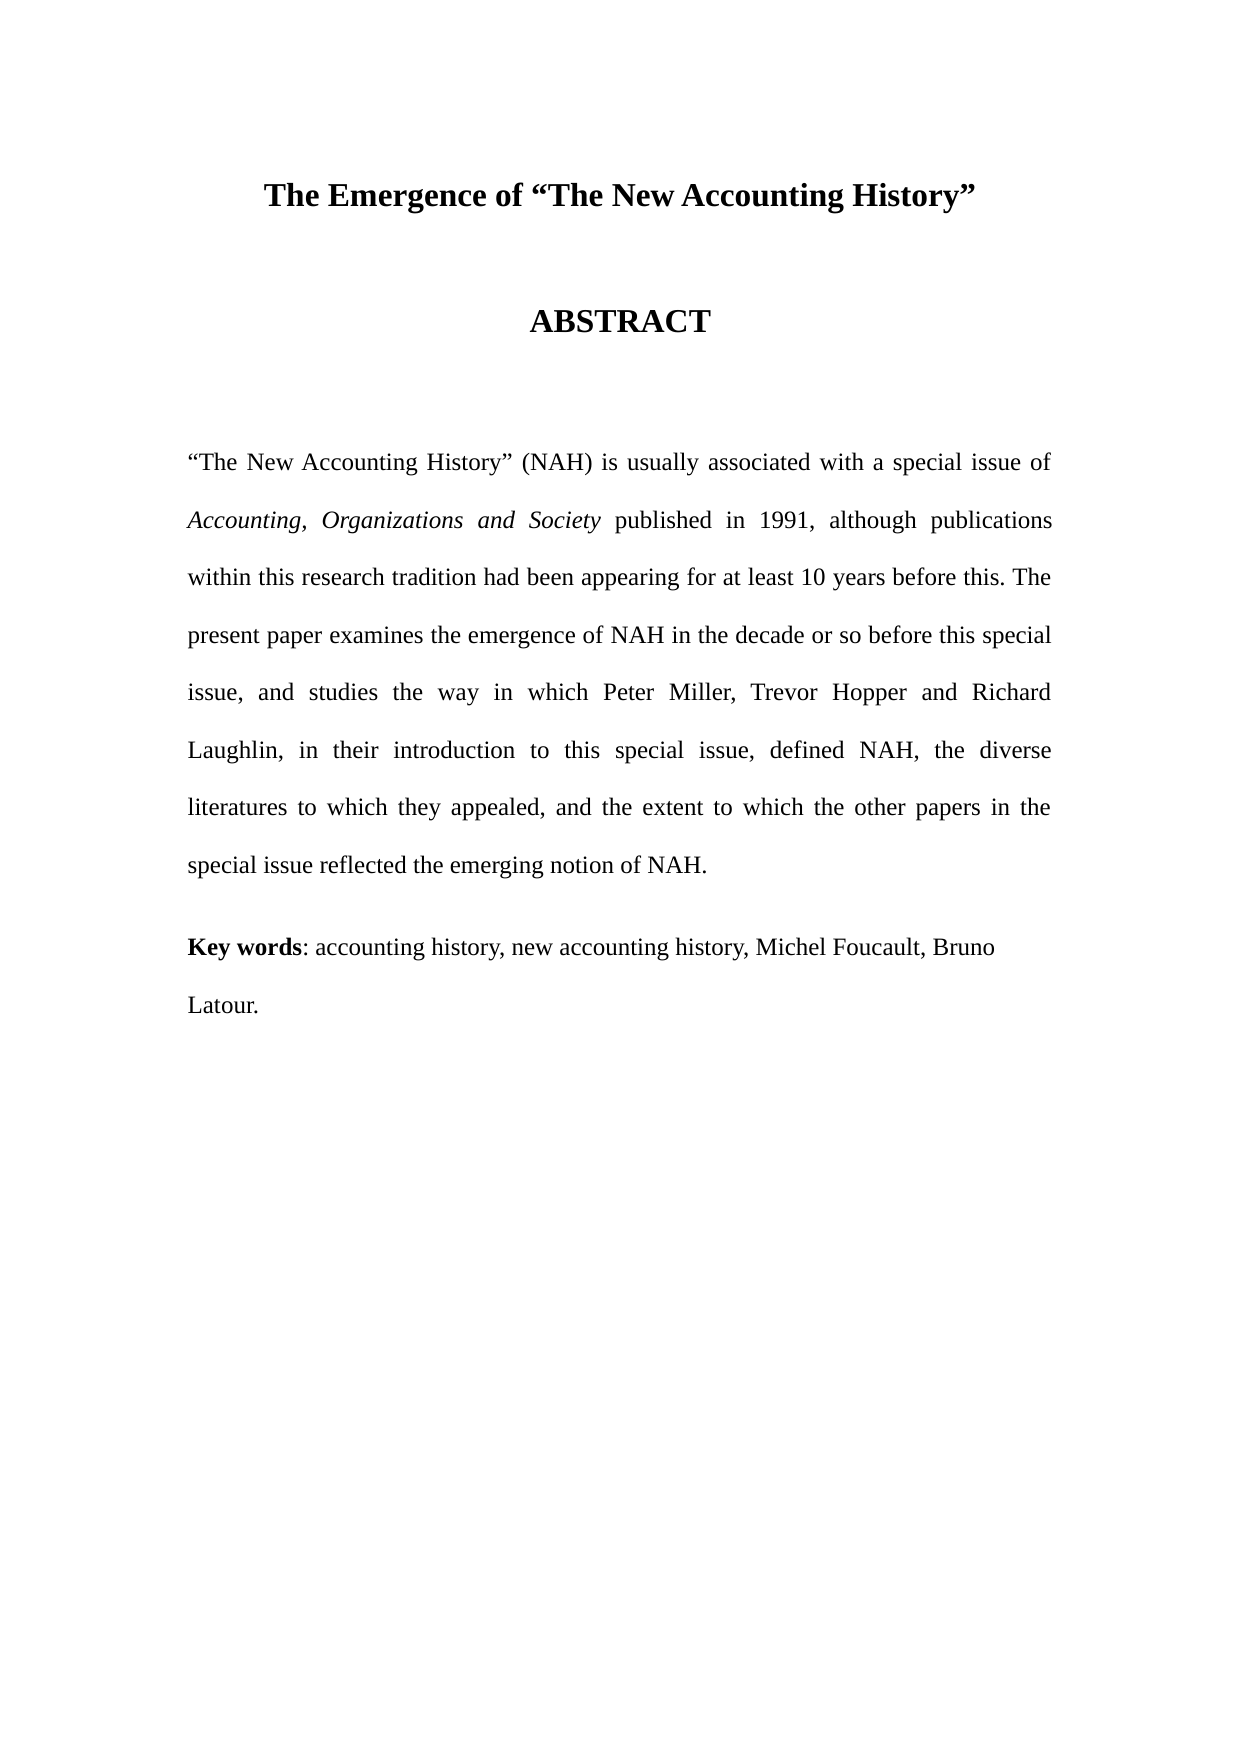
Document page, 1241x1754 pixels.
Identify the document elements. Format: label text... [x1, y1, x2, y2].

title ABSTRACT [187, 302, 1053, 340]
title The Emergence of “The New Accounting History” [187, 175, 1053, 213]
title Key words: accounting history, new accounting history, Michel Foucault, Bruno Latour. [187, 932, 1053, 1019]
title “The New Accounting History” (NAH) is usually associated with a special issue of Accounting, Organizations and Society published in 1991, although publications within this research tradition had been appearing for at least 10 years before this. The present paper examines the emergence of NAH in the decade or so before this special issue, and studies the way in which Peter Miller, Trevor Hopper and Richard Laughlin, in their introduction to this special issue, defined NAH, the diverse literatures to which they appealed, and the extent to which the other papers in the special issue reflected the emerging notion of NAH. [187, 447, 1053, 879]
